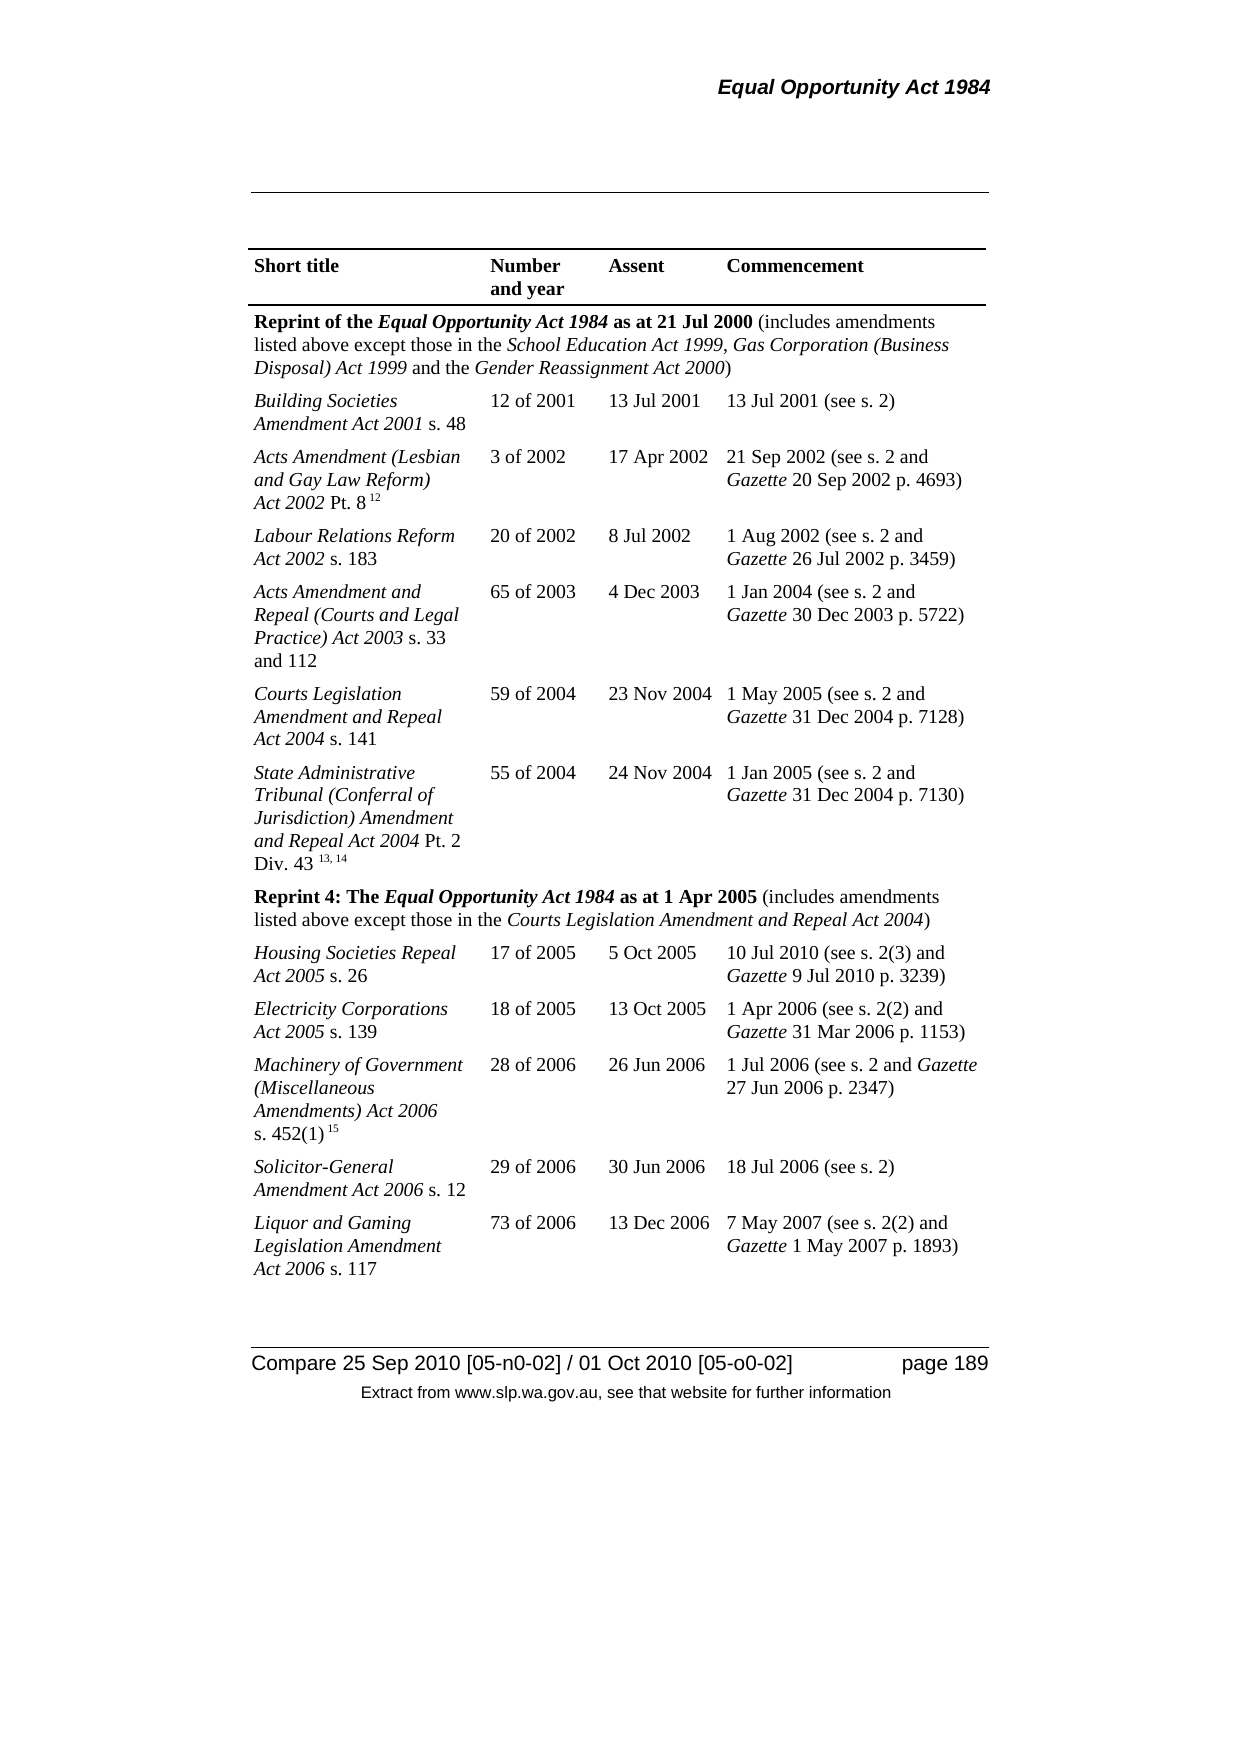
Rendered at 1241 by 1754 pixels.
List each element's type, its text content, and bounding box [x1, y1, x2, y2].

table_header Assent [603, 250, 721, 304]
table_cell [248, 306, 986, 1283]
table_header Short title [248, 250, 484, 304]
table_header Number and year [484, 250, 602, 304]
table_header Commencement [721, 250, 986, 304]
